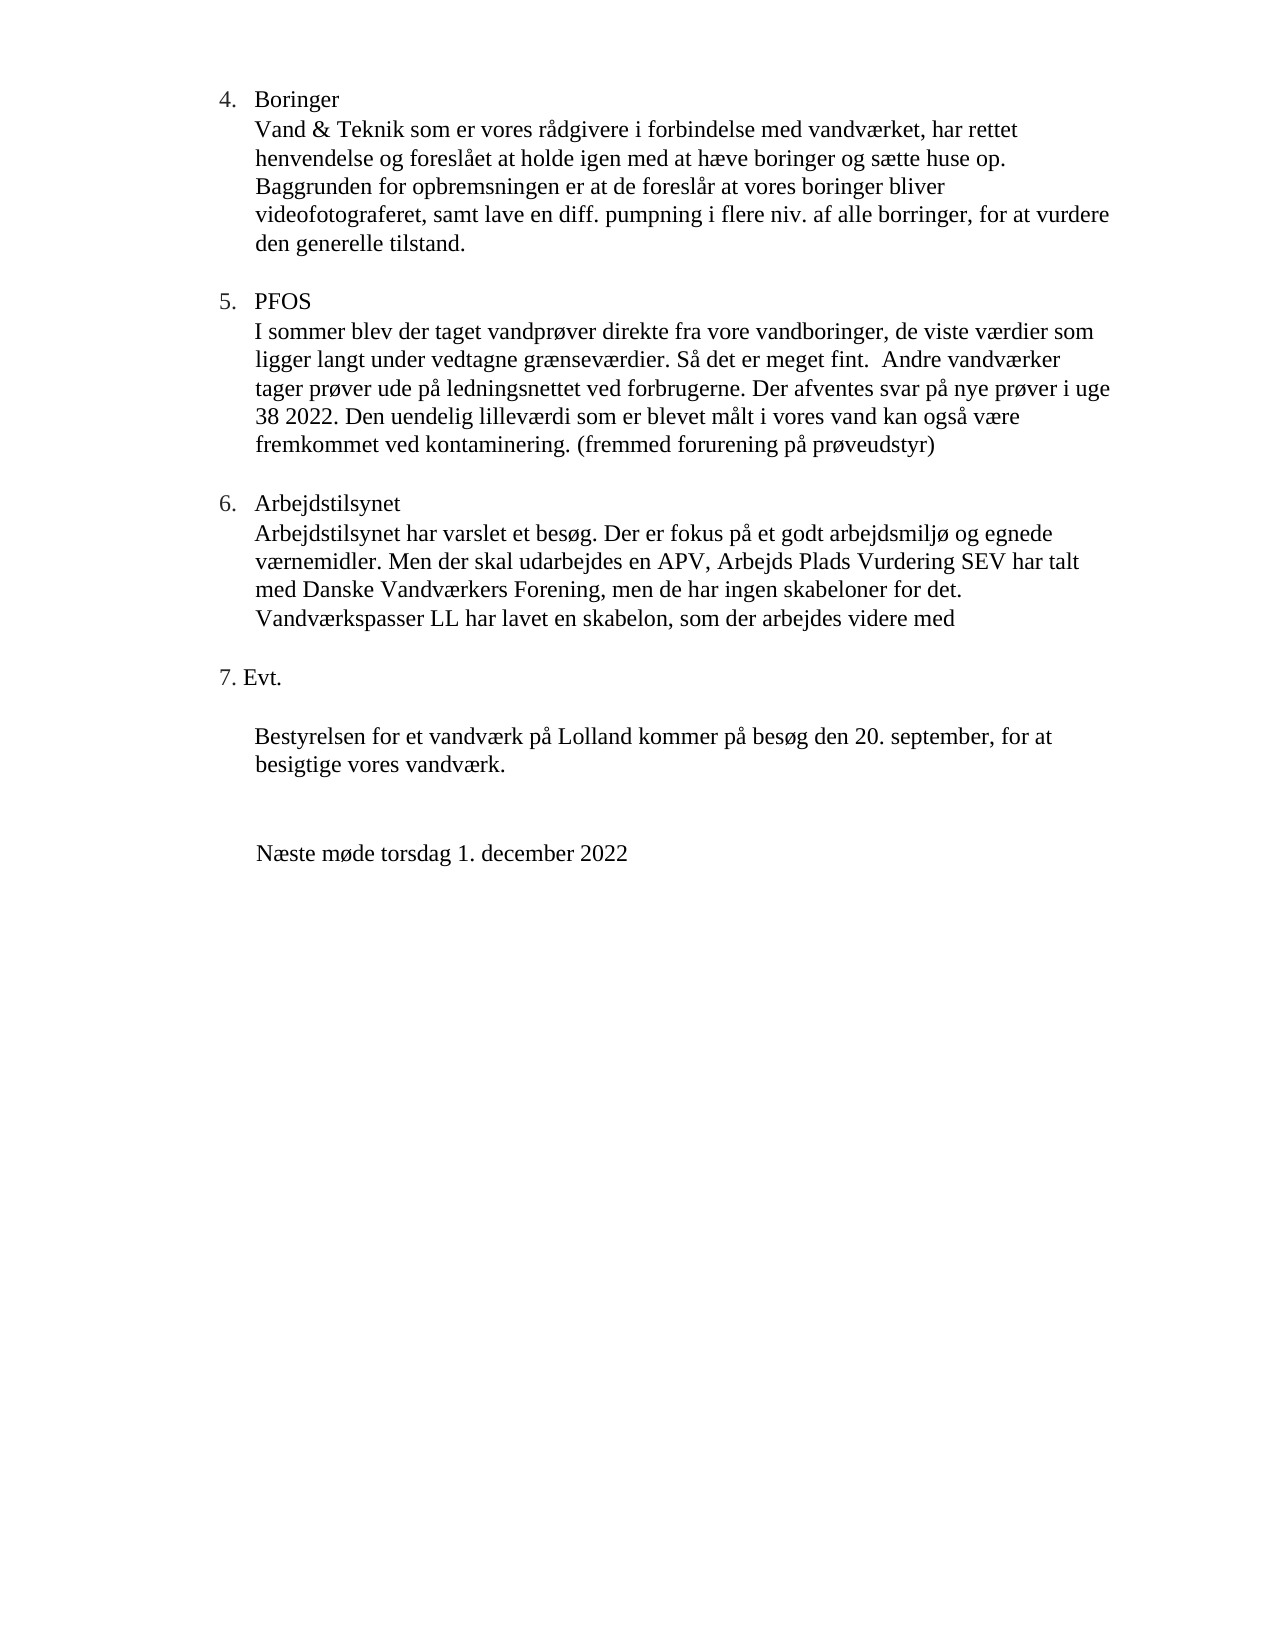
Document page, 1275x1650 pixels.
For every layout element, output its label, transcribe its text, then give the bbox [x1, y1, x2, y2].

subtitle Arbejdstilsynet [219, 489, 1113, 517]
text Næste møde torsdag 1. december 2022 [236, 839, 679, 866]
text Bestyrelsen for et vandværk på Lolland kommer på besøg den 20. september, for at besigtige vores vandværk. [254, 722, 1113, 778]
text 7. Evt. [219, 662, 1113, 690]
text I sommer blev der taget vandprøver direkte fra vore vandboringer, de viste værdier som ligger langt under vedtagne grænseværdier. Så det er meget fint. Andre vandværker tager prøver ude på ledningsnettet ved forbrugerne. Der afventes svar på nye prøver i uge 38 2022. Den uendelig lilleværdi som er blevet målt i vores vand kan også være fremkommet ved kontaminering. (fremmed forurening på prøveudstyr) [254, 317, 1113, 458]
subtitle PFOS [219, 287, 1113, 315]
text Vand & Teknik som er vores rådgivere i forbindelse med vandværket, har rettet henvendelse og foreslået at holde igen med at hæve boringer og sætte huse op. Baggrunden for opbremsningen er at de foreslår at vores boringer bliver videofotograferet, samt lave en diff. pumpning i flere niv. af alle borringer, for at vurdere den generelle tilstand. [254, 115, 1113, 256]
subtitle Boringer [219, 86, 1113, 113]
text Arbejdstilsynet har varslet et besøg. Der er fokus på et godt arbejdsmiljø og egnede værnemidler. Men der skal udarbejdes en APV, Arbejds Plads Vurdering SEV har talt med Danske Vandværkers Forening, men de har ingen skabeloner for det. Vandværkspasser LL har lavet en skabelon, som der arbejdes videre med [254, 519, 1113, 631]
